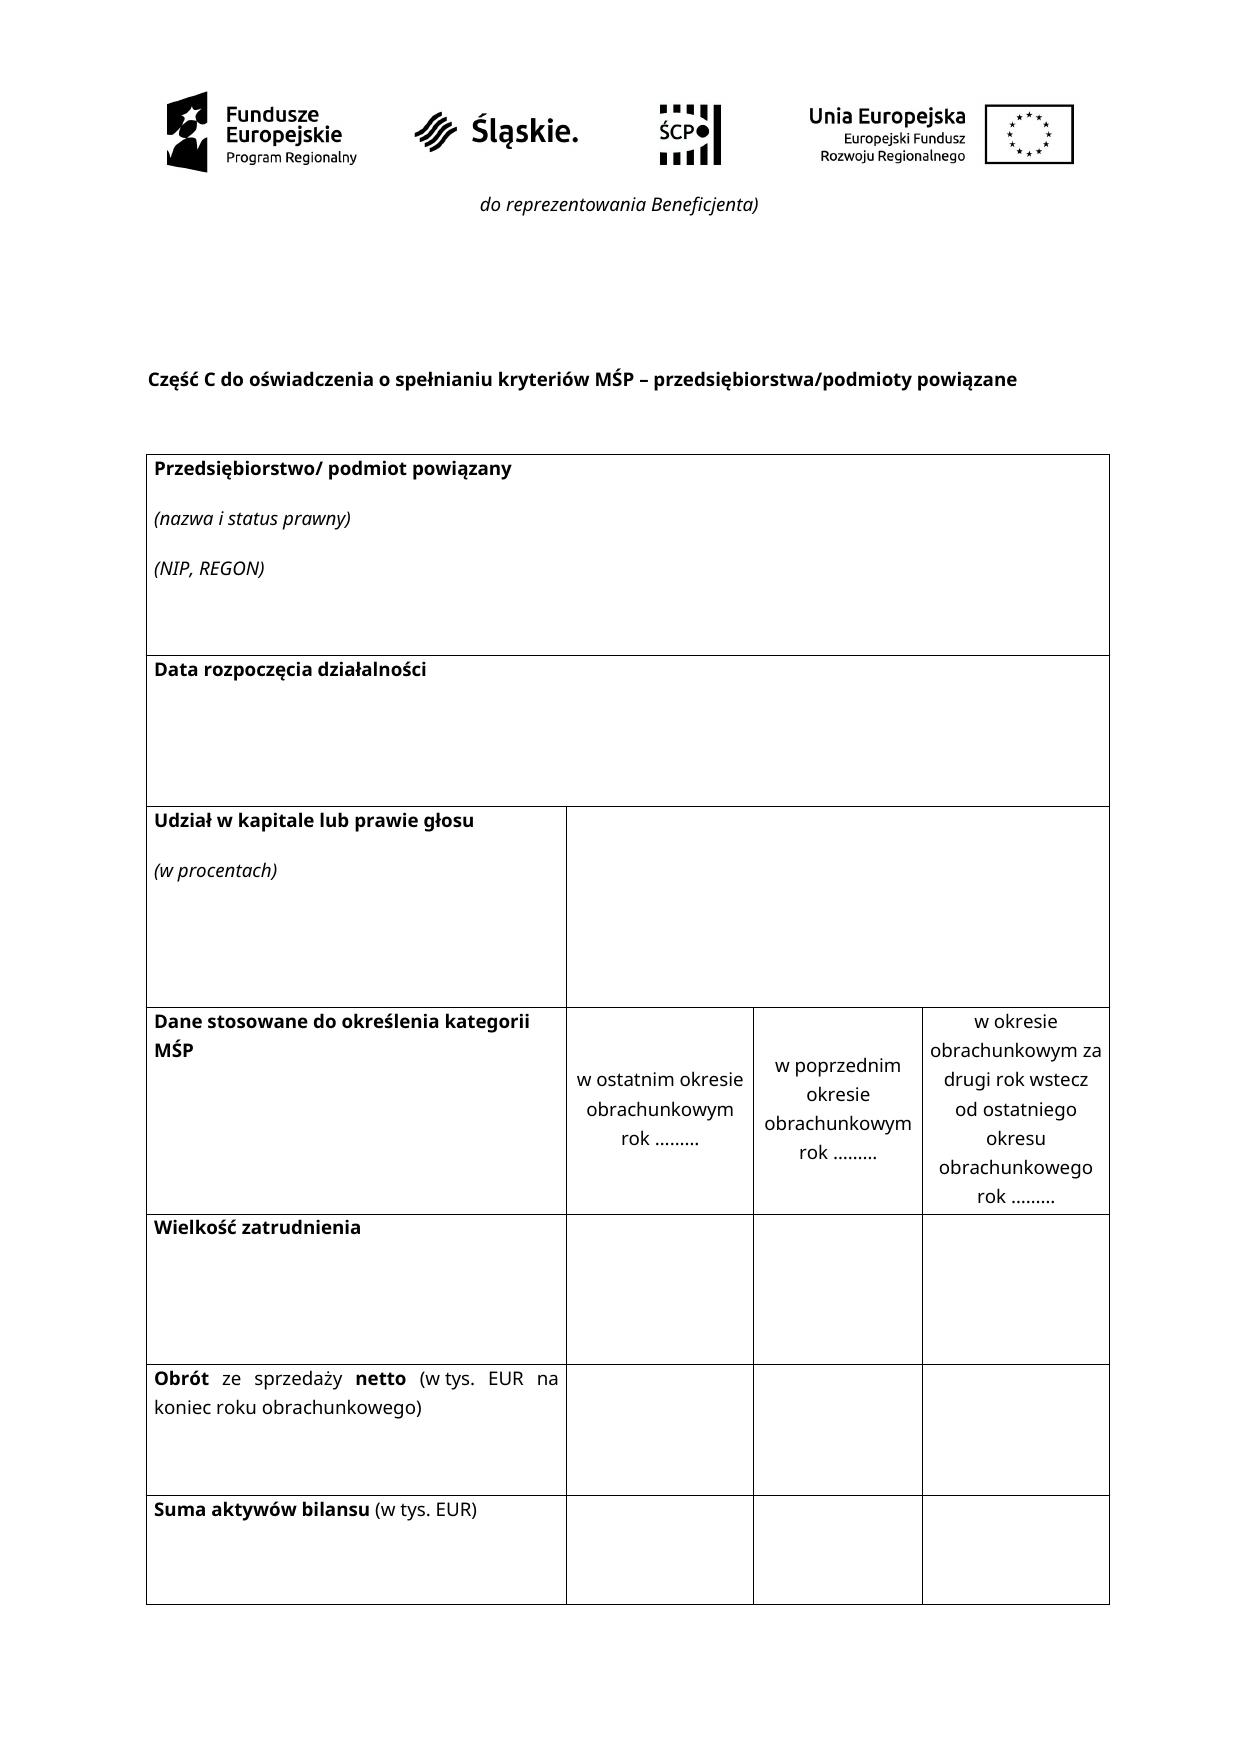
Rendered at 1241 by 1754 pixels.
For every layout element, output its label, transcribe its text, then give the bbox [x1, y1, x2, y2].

table_cell Suma aktywów bilansu (w tys. EUR) [147, 1496, 566, 1603]
text Część C do oświadczenia o spełnianiu kryteriów MŚP – przedsiębiorstwa/podmioty powiązane [148, 366, 1093, 392]
table_cell [754, 1215, 922, 1364]
table_cell [567, 1496, 753, 1603]
picture [147, 73, 1093, 191]
table_cell Dane stosowane do określenia kategorii MŚP [147, 1008, 566, 1213]
table_cell [923, 1496, 1109, 1603]
table_cell [923, 1365, 1109, 1495]
table_cell [567, 807, 1109, 1007]
table_cell [567, 1215, 753, 1364]
table_header Przedsiębiorstwo/ podmiot powiązany (nazwa i status prawny) (NIP, REGON) [147, 455, 1109, 655]
table_cell Obrót ze sprzedaży netto (w tys. EUR na koniec roku obrachunkowego) [147, 1365, 566, 1495]
table_cell Wielkość zatrudnienia [147, 1215, 566, 1364]
table_cell [567, 1365, 753, 1495]
text do reprezentowania Beneficjenta) [148, 191, 1093, 216]
table_cell w poprzednim okresie obrachunkowym rok ……… [754, 1008, 922, 1213]
table_cell [923, 1215, 1109, 1364]
table_cell w ostatnim okresie obrachunkowym rok ……… [567, 1008, 753, 1213]
table_cell Udział w kapitale lub prawie głosu (w procentach) [147, 807, 566, 1007]
table_cell [754, 1365, 922, 1495]
table_cell Data rozpoczęcia działalności [147, 656, 1109, 806]
table_cell w okresie obrachunkowym za drugi rok wstecz od ostatniego okresu obrachunkowego rok ……… [923, 1008, 1109, 1213]
table_cell [754, 1496, 922, 1603]
